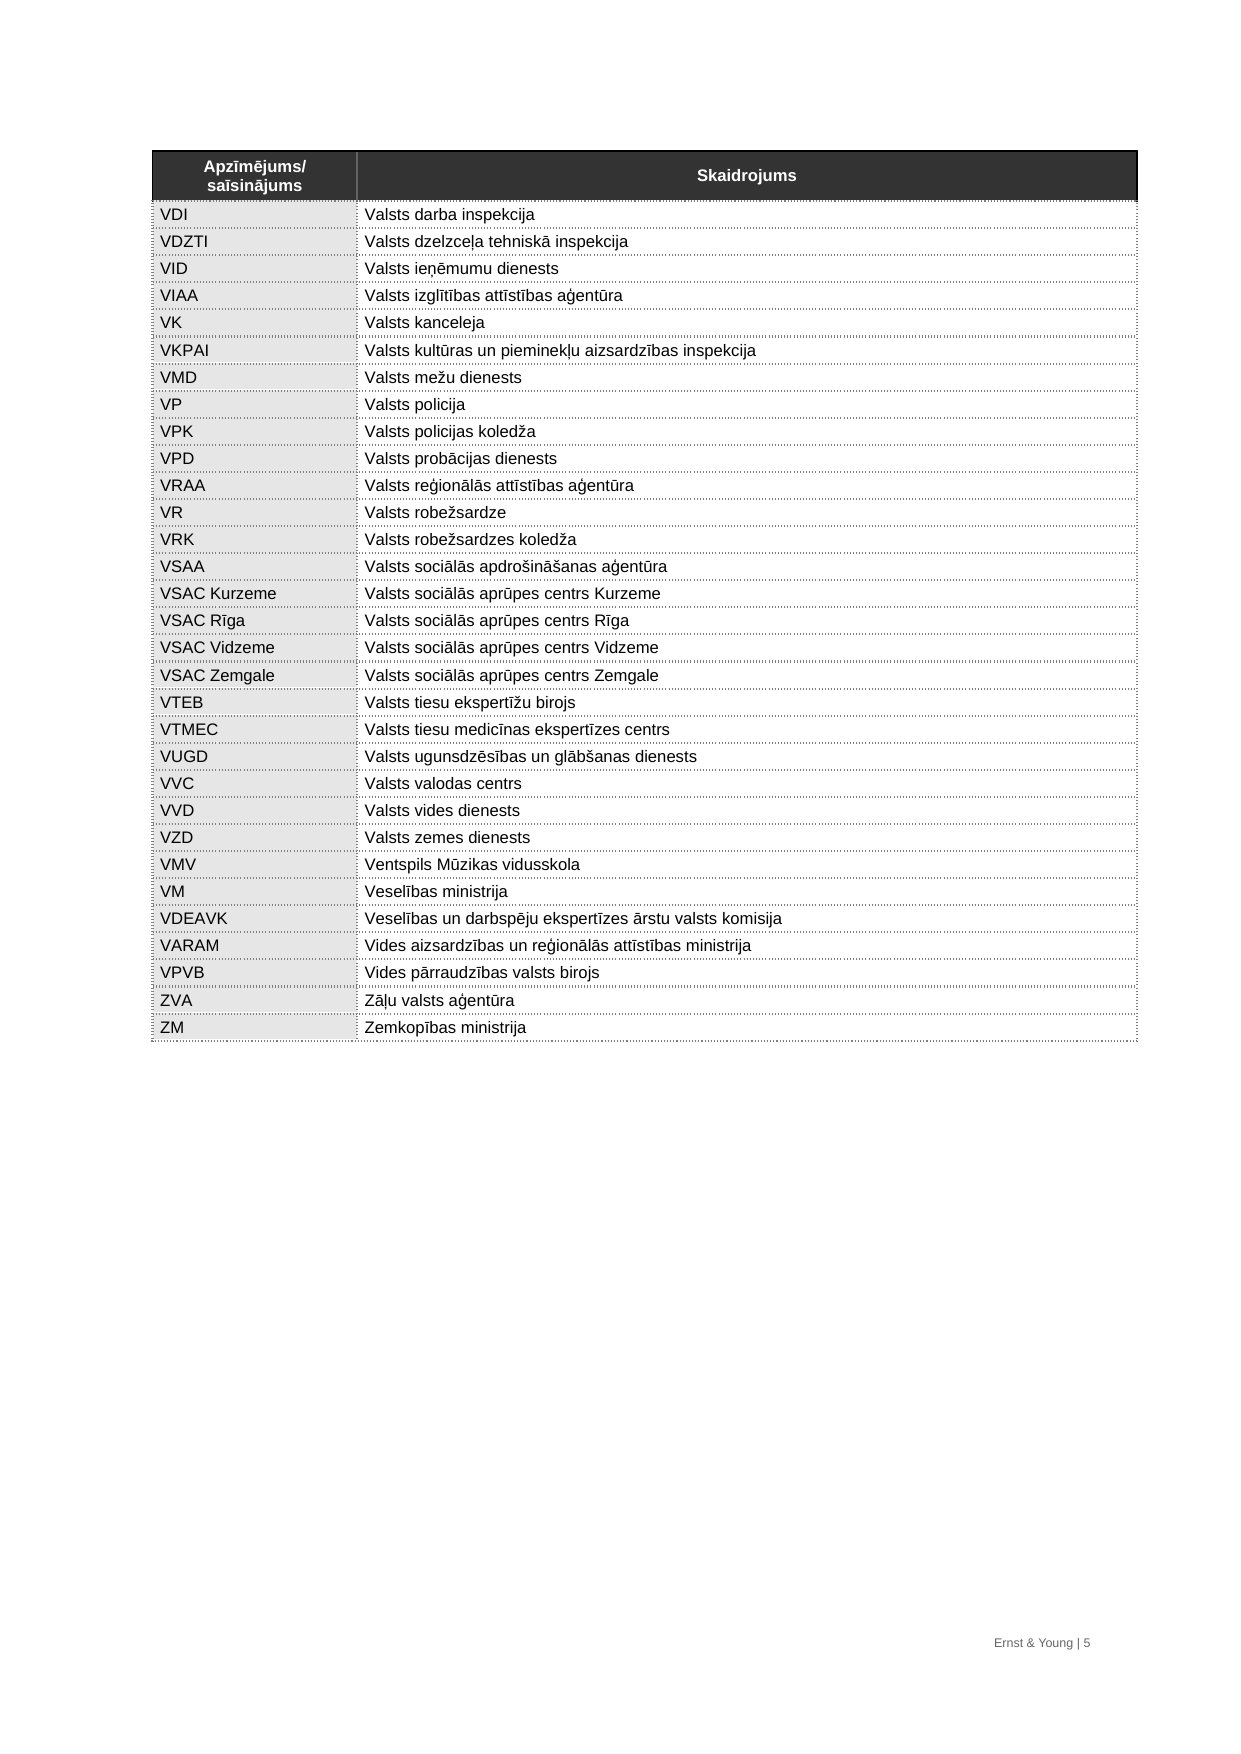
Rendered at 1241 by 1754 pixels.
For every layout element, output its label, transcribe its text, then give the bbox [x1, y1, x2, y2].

table_cell ZVA [153, 985, 357, 1012]
table_cell VSAA [153, 552, 357, 579]
table_cell VMD [153, 363, 357, 389]
table_cell VTEB [153, 688, 357, 714]
table_cell Valsts tiesu medicīnas ekspertīzes centrs [357, 715, 1137, 742]
table_cell Vides pārraudzības valsts birojs [357, 958, 1137, 985]
table_cell VMV [153, 850, 357, 877]
table_cell Valsts sociālās aprūpes centrs Rīga [357, 606, 1137, 633]
table_cell VTMEC [153, 715, 357, 742]
table_cell Valsts policija [357, 390, 1137, 417]
table_cell Valsts sociālās aprūpes centrs Vidzeme [357, 633, 1137, 660]
table_cell Valsts reģionālās attīstības aģentūra [357, 471, 1137, 498]
table_cell Valsts policijas koledža [357, 417, 1137, 444]
table_cell VPD [153, 444, 357, 471]
table_cell Valsts vides dienests [357, 796, 1137, 823]
table_cell VSAC Zemgale [153, 660, 357, 687]
table_header Skaidrojums [358, 152, 1136, 200]
table_cell Valsts zemes dienests [357, 823, 1137, 850]
table_cell Valsts ugunsdzēsības un glābšanas dienests [357, 742, 1137, 769]
table_cell VPVB [153, 958, 357, 985]
table_header Apzīmējums/ saīsinājums [153, 152, 356, 200]
table_cell Valsts ieņēmumu dienests [357, 254, 1137, 281]
table_cell VUGD [153, 742, 357, 769]
table_cell VRK [153, 525, 357, 552]
table_cell VK [153, 308, 357, 335]
table_cell VIAA [153, 281, 357, 308]
table_cell VSAC Rīga [153, 606, 357, 633]
table_cell VP [153, 390, 357, 417]
table_cell Vides aizsardzības un reģionālās attīstības ministrija [357, 931, 1137, 958]
table_cell VZD [153, 823, 357, 850]
table_cell Zāļu valsts aģentūra [357, 985, 1137, 1012]
table_cell Valsts probācijas dienests [357, 444, 1137, 471]
table_cell Valsts sociālās apdrošināšanas aģentūra [357, 552, 1137, 579]
table_cell Zemkopības ministrija [357, 1013, 1137, 1039]
table_cell Valsts valodas centrs [357, 769, 1137, 796]
table_cell VPK [153, 417, 357, 444]
table_cell VR [153, 498, 357, 525]
table_cell VSAC Vidzeme [153, 633, 357, 660]
table_cell VSAC Kurzeme [153, 579, 357, 606]
table_cell VVC [153, 769, 357, 796]
table_cell Valsts mežu dienests [357, 363, 1137, 389]
table_cell Valsts sociālās aprūpes centrs Zemgale [357, 660, 1137, 687]
table_cell Valsts darba inspekcija [357, 200, 1137, 227]
table_cell Valsts dzelzceļa tehniskā inspekcija [357, 227, 1137, 254]
table_cell VDI [153, 200, 357, 227]
table_cell VVD [153, 796, 357, 823]
table_cell Ventspils Mūzikas vidusskola [357, 850, 1137, 877]
table_cell VKPAI [153, 335, 357, 362]
table_cell ZM [153, 1013, 357, 1039]
table_cell VDZTI [153, 227, 357, 254]
table_cell VM [153, 877, 357, 904]
table_cell Valsts robežsardze [357, 498, 1137, 525]
table_cell Veselības ministrija [357, 877, 1137, 904]
table_cell Valsts tiesu ekspertīžu birojs [357, 688, 1137, 714]
table_cell VARAM [153, 931, 357, 958]
table_cell Veselības un darbspēju ekspertīzes ārstu valsts komisija [357, 904, 1137, 931]
table_cell VDEAVK [153, 904, 357, 931]
table_cell Valsts sociālās aprūpes centrs Kurzeme [357, 579, 1137, 606]
table_cell Valsts robežsardzes koledža [357, 525, 1137, 552]
table_cell VRAA [153, 471, 357, 498]
table_cell Valsts kultūras un pieminekļu aizsardzības inspekcija [357, 335, 1137, 362]
table_cell VID [153, 254, 357, 281]
table_cell Valsts kanceleja [357, 308, 1137, 335]
table_cell Valsts izglītības attīstības aģentūra [357, 281, 1137, 308]
